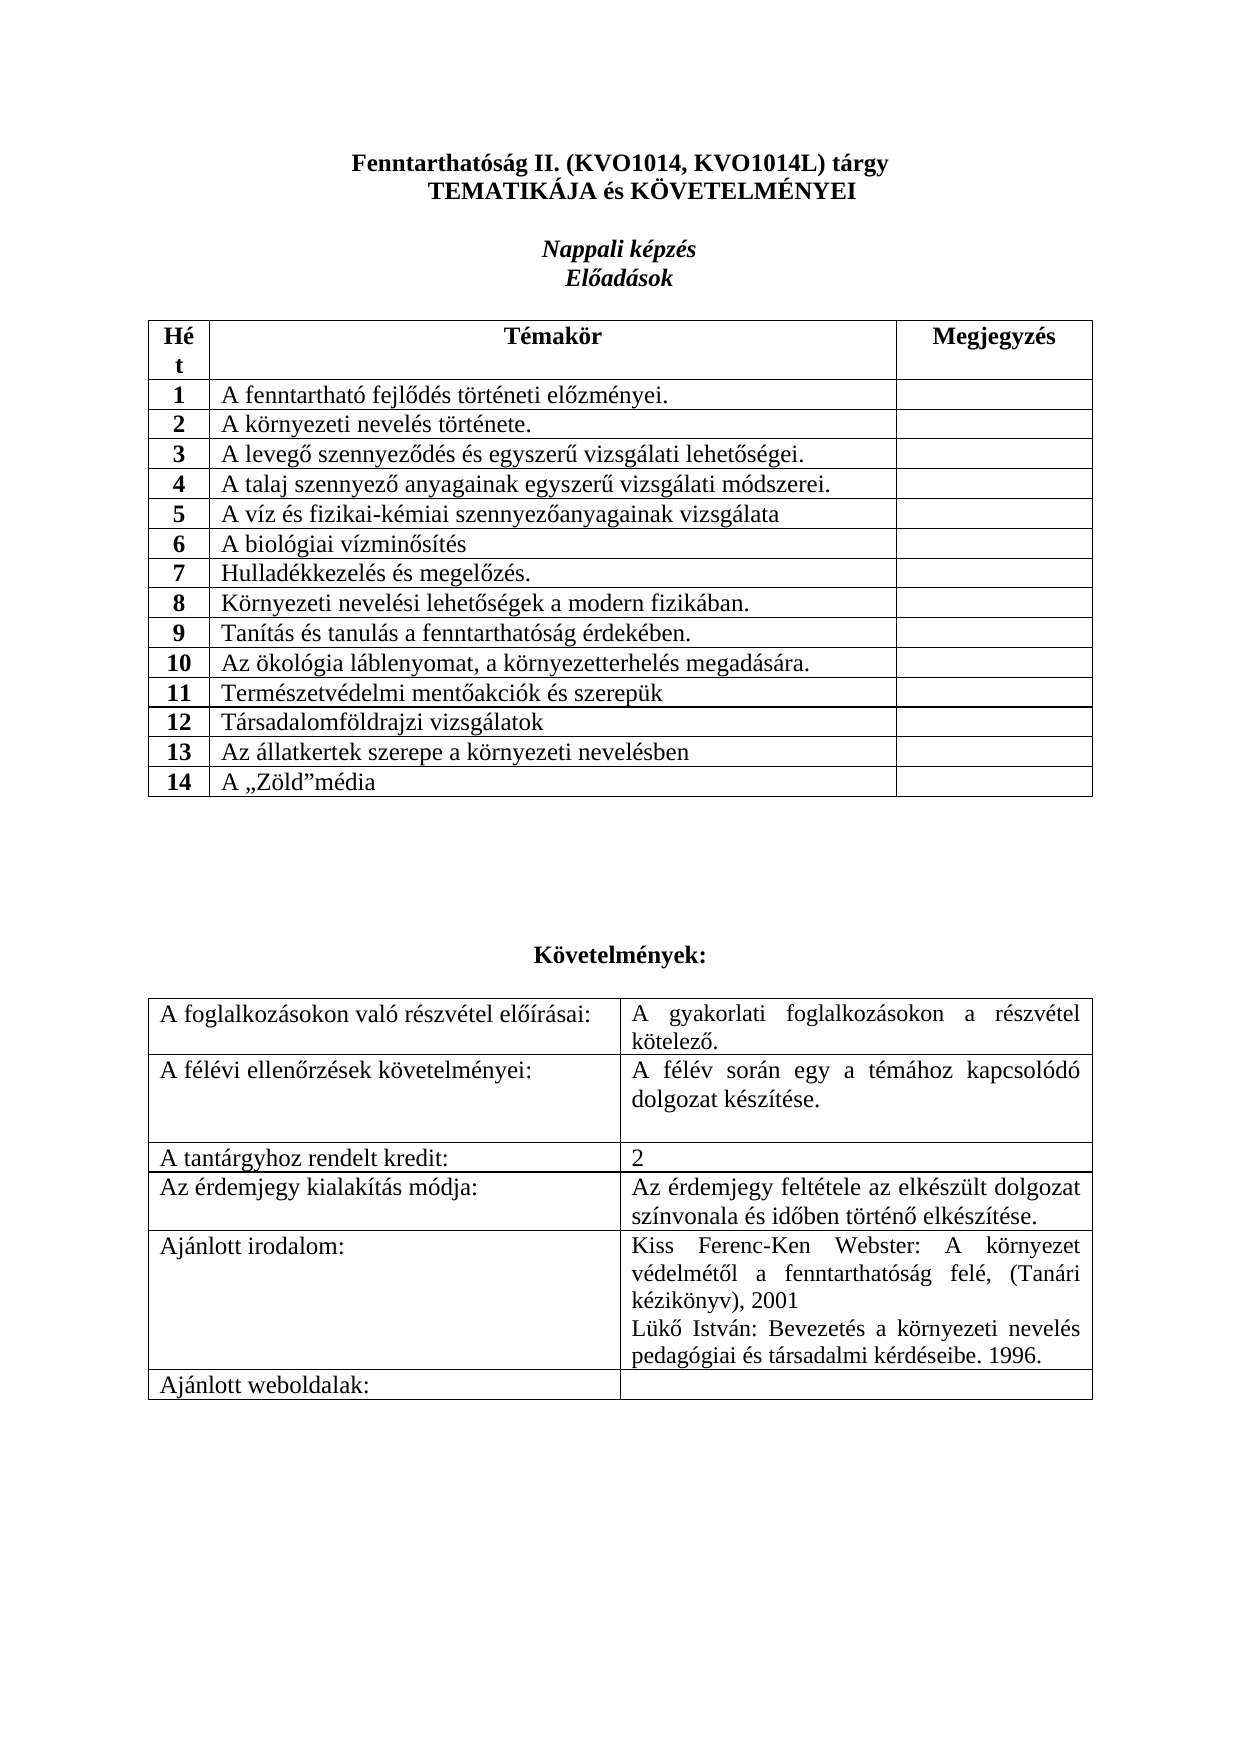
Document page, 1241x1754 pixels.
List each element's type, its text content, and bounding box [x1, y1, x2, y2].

table_cell 14 [149, 767, 209, 796]
table_header Megjegyzés [897, 321, 1092, 379]
table_cell [897, 469, 1092, 498]
table_cell [897, 410, 1092, 438]
table_cell Hulladékkezelés és megelőzés. [210, 559, 896, 587]
table_cell [897, 618, 1092, 647]
table_cell 11 [149, 678, 209, 706]
table_cell [897, 678, 1092, 706]
table_cell 10 [149, 648, 209, 677]
table_cell 6 [149, 529, 209, 557]
table_cell [621, 1370, 1092, 1399]
table_cell Az ökológia láblenyomat, a környezetterhelés megadására. [210, 648, 896, 677]
table_cell 3 [149, 439, 209, 468]
table_cell A környezeti nevelés története. [210, 410, 896, 438]
table_cell Tanítás és tanulás a fenntarthatóság érdekében. [210, 618, 896, 647]
text TEMATIKÁJA és KÖVETELMÉNYEI [192, 176, 1093, 205]
table_cell [897, 588, 1092, 617]
table_cell [897, 559, 1092, 587]
table_cell Az érdemjegy kialakítás módja: [149, 1173, 620, 1230]
table_cell Ajánlott weboldalak: [149, 1370, 620, 1399]
table_cell 9 [149, 618, 209, 647]
table_cell A tantárgyhoz rendelt kredit: [149, 1143, 620, 1171]
text Fenntarthatóság II. (KVO1014, KVO1014L) tárgy [148, 148, 1093, 176]
table_cell A félévi ellenőrzések követelményei: [149, 1055, 620, 1142]
table_cell 2 [621, 1143, 1092, 1171]
table_cell A félév során egy a témához kapcsolódó dolgozat készítése. [621, 1055, 1092, 1142]
text Nappali képzés [148, 234, 1093, 263]
table_cell 2 [149, 410, 209, 438]
text Előadások [148, 263, 1093, 291]
table_cell Természetvédelmi mentőakciók és szerepük [210, 678, 896, 706]
table_cell A „Zöld”média [210, 767, 896, 796]
table_cell [897, 737, 1092, 766]
table_cell [897, 499, 1092, 528]
table_header A foglalkozásokon való részvétel előírásai: [149, 999, 620, 1054]
table_header Hét [149, 321, 209, 379]
table_cell Ajánlott irodalom: [149, 1231, 620, 1369]
table_cell A víz és fizikai-kémiai szennyezőanyagainak vizsgálata [210, 499, 896, 528]
text Követelmények: [148, 941, 1093, 969]
table_cell A biológiai vízminősítés [210, 529, 896, 557]
table_cell [897, 529, 1092, 557]
table_cell 7 [149, 559, 209, 587]
table_cell A talaj szennyező anyagainak egyszerű vizsgálati módszerei. [210, 469, 896, 498]
table_cell 12 [149, 708, 209, 736]
table_cell [897, 708, 1092, 736]
table_cell 4 [149, 469, 209, 498]
table_header A gyakorlati foglalkozásokon a részvétel kötelező. [621, 999, 1092, 1054]
table_cell 13 [149, 737, 209, 766]
table_cell [897, 648, 1092, 677]
table_cell 5 [149, 499, 209, 528]
table_cell Környezeti nevelési lehetőségek a modern fizikában. [210, 588, 896, 617]
table_cell 8 [149, 588, 209, 617]
table_cell A levegő szennyeződés és egyszerű vizsgálati lehetőségei. [210, 439, 896, 468]
table_cell [897, 439, 1092, 468]
table_cell 1 [149, 380, 209, 408]
table_header Témakör [210, 321, 896, 379]
table_cell Az állatkertek szerepe a környezeti nevelésben [210, 737, 896, 766]
table_cell Kiss Ferenc-Ken Webster: A környezet védelmétől a fenntarthatóság felé, (Tanári kézikönyv), 2001 Lükő István: Bevezetés a környezeti nevelés pedagógiai és társadalmi kérdéseibe. 1996. [621, 1231, 1092, 1369]
table_cell Társadalomföldrajzi vizsgálatok [210, 708, 896, 736]
table_cell [897, 767, 1092, 796]
table_cell [897, 380, 1092, 408]
table_cell Az érdemjegy feltétele az elkészült dolgozat színvonala és időben történő elkészítése. [621, 1173, 1092, 1230]
table_cell A fenntartható fejlődés történeti előzményei. [210, 380, 896, 408]
